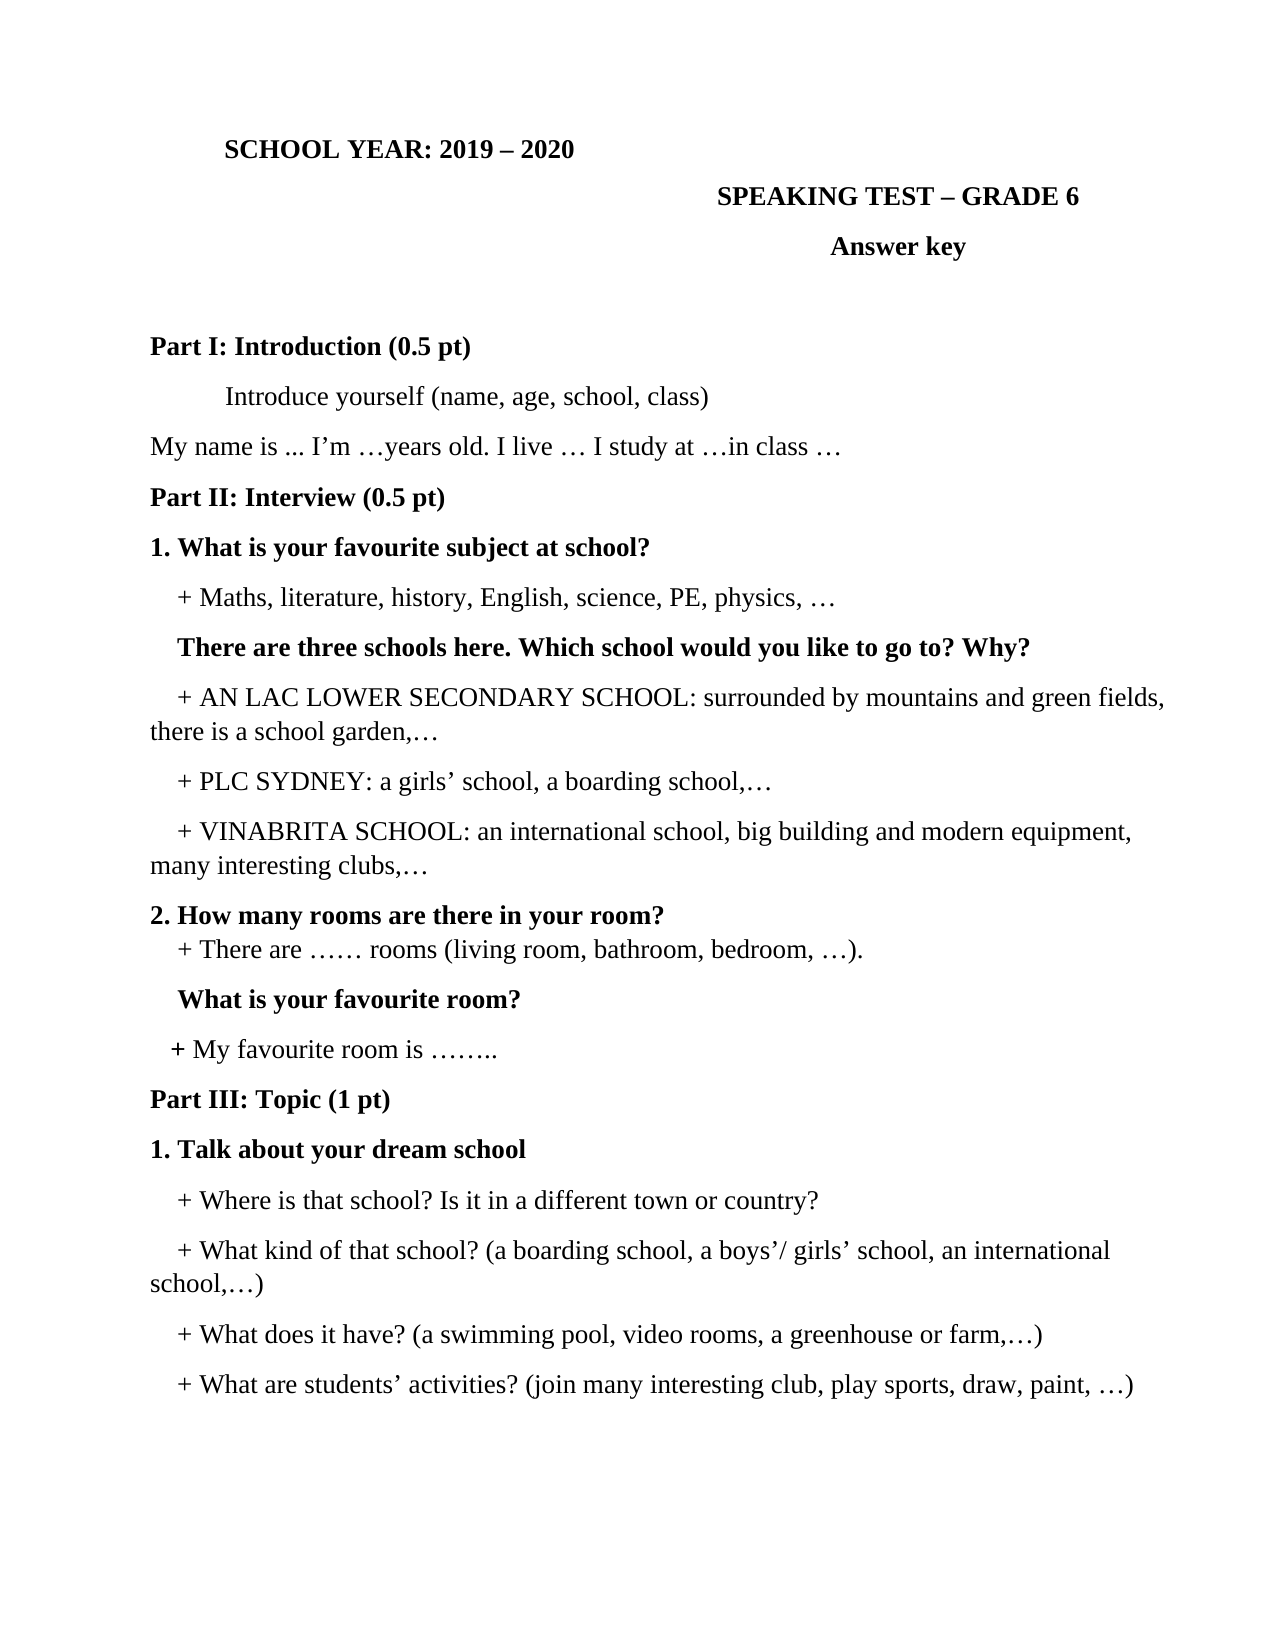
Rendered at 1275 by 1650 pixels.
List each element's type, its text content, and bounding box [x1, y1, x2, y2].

text 2. How many rooms are there in your room? + There are …… rooms (living room, bathroom, bedroom, …). [150, 899, 1181, 964]
text + Maths, literature, history, English, science, PE, physics, … [150, 581, 1181, 612]
text + PLC SYDNEY: a girls’ school, a boarding school,… [150, 765, 1181, 796]
text Part III: Topic (1 pt) [150, 1083, 1181, 1114]
text 1. What is your favourite subject at school? [150, 531, 1181, 562]
text + My favourite room is …….. [150, 1033, 1181, 1064]
text + What are students’ activities? (join many interesting club, play sports, draw, paint, …) [150, 1368, 1181, 1399]
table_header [649, 133, 1147, 280]
text + AN LAC LOWER SECONDARY SCHOOL: surrounded by mountains and green fields, there is a school garden,… [150, 682, 1181, 746]
text Introduce yourself (name, age, school, class) [150, 380, 1181, 411]
text + What kind of that school? (a boarding school, a boys’/ girls’ school, an international school,…) [150, 1234, 1181, 1299]
text + Where is that school? Is it in a different town or country? [150, 1184, 1181, 1215]
text + What does it have? (a swimming pool, video rooms, a greenhouse or farm,…) [150, 1318, 1181, 1349]
text + VINABRITA SCHOOL: an international school, big building and modern equipment, many interesting clubs,… [150, 816, 1181, 880]
text 1. Talk about your dream school [150, 1134, 1181, 1165]
text Part II: Interview (0.5 pt) [150, 481, 1181, 512]
text There are three schools here. Which school would you like to go to? Why? [150, 631, 1181, 662]
text Part I: Introduction (0.5 pt) [150, 330, 1181, 361]
text My name is ... I’m …years old. I live … I study at …in class … [150, 431, 1181, 462]
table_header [150, 133, 649, 280]
text What is your favourite room? [150, 983, 1181, 1014]
